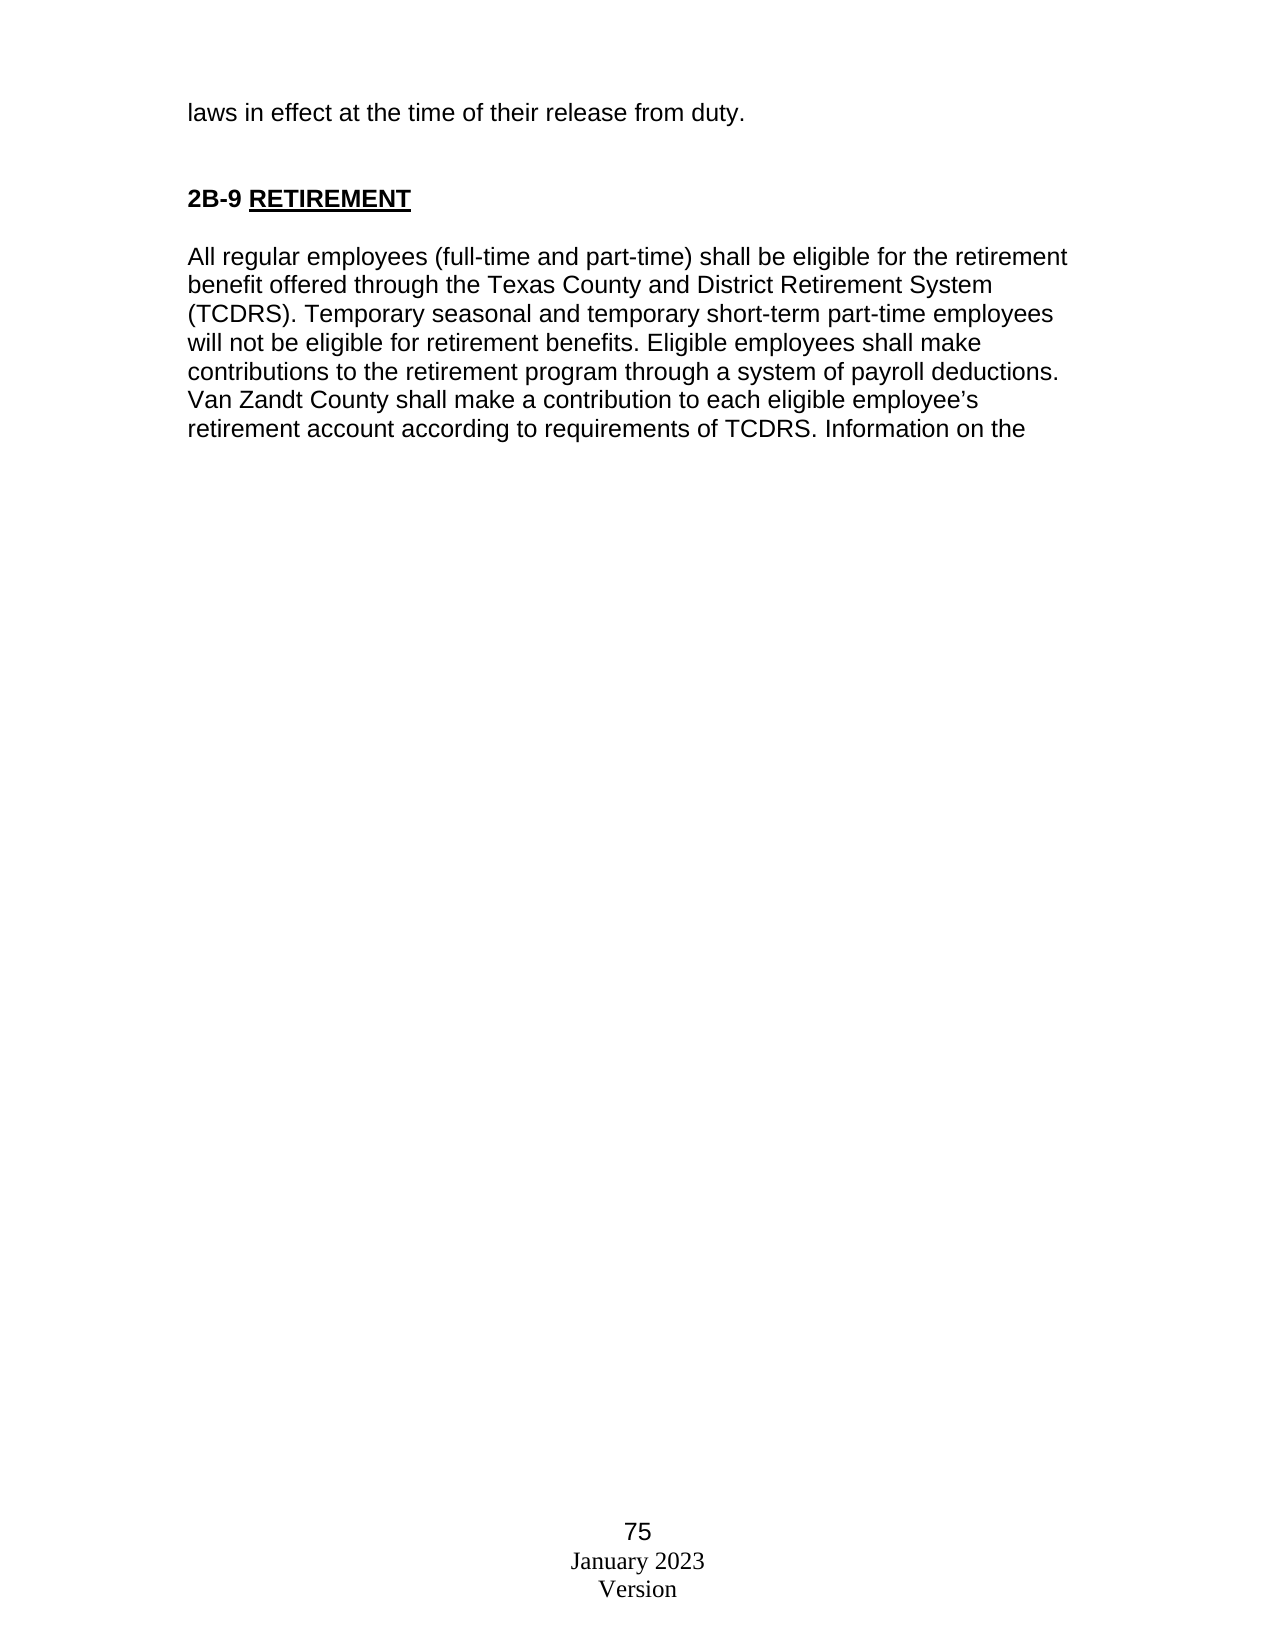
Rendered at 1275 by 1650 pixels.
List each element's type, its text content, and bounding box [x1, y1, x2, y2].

subtitle 2B-9 RETIREMENT [187, 184, 1142, 213]
text All regular employees (full-time and part-time) shall be eligible for the retirement benefit offered through the Texas County and District Retirement System (TCDRS). Temporary seasonal and temporary short-term part-time employees will not be eligible for retirement benefits. Eligible employees shall make contributions to the retirement program through a system of payroll deductions. Van Zandt County shall make a contribution to each eligible employee’s retirement account according to requirements of TCDRS. Information on the [187, 242, 1070, 443]
text Van Zandt County employees who leave their positions because of being called to active military service or who voluntarily enter the Armed Forces of the United States shall be eligible for re-employment in accordance with state and federal laws in effect at the time of their release from duty. [187, 98, 1074, 127]
